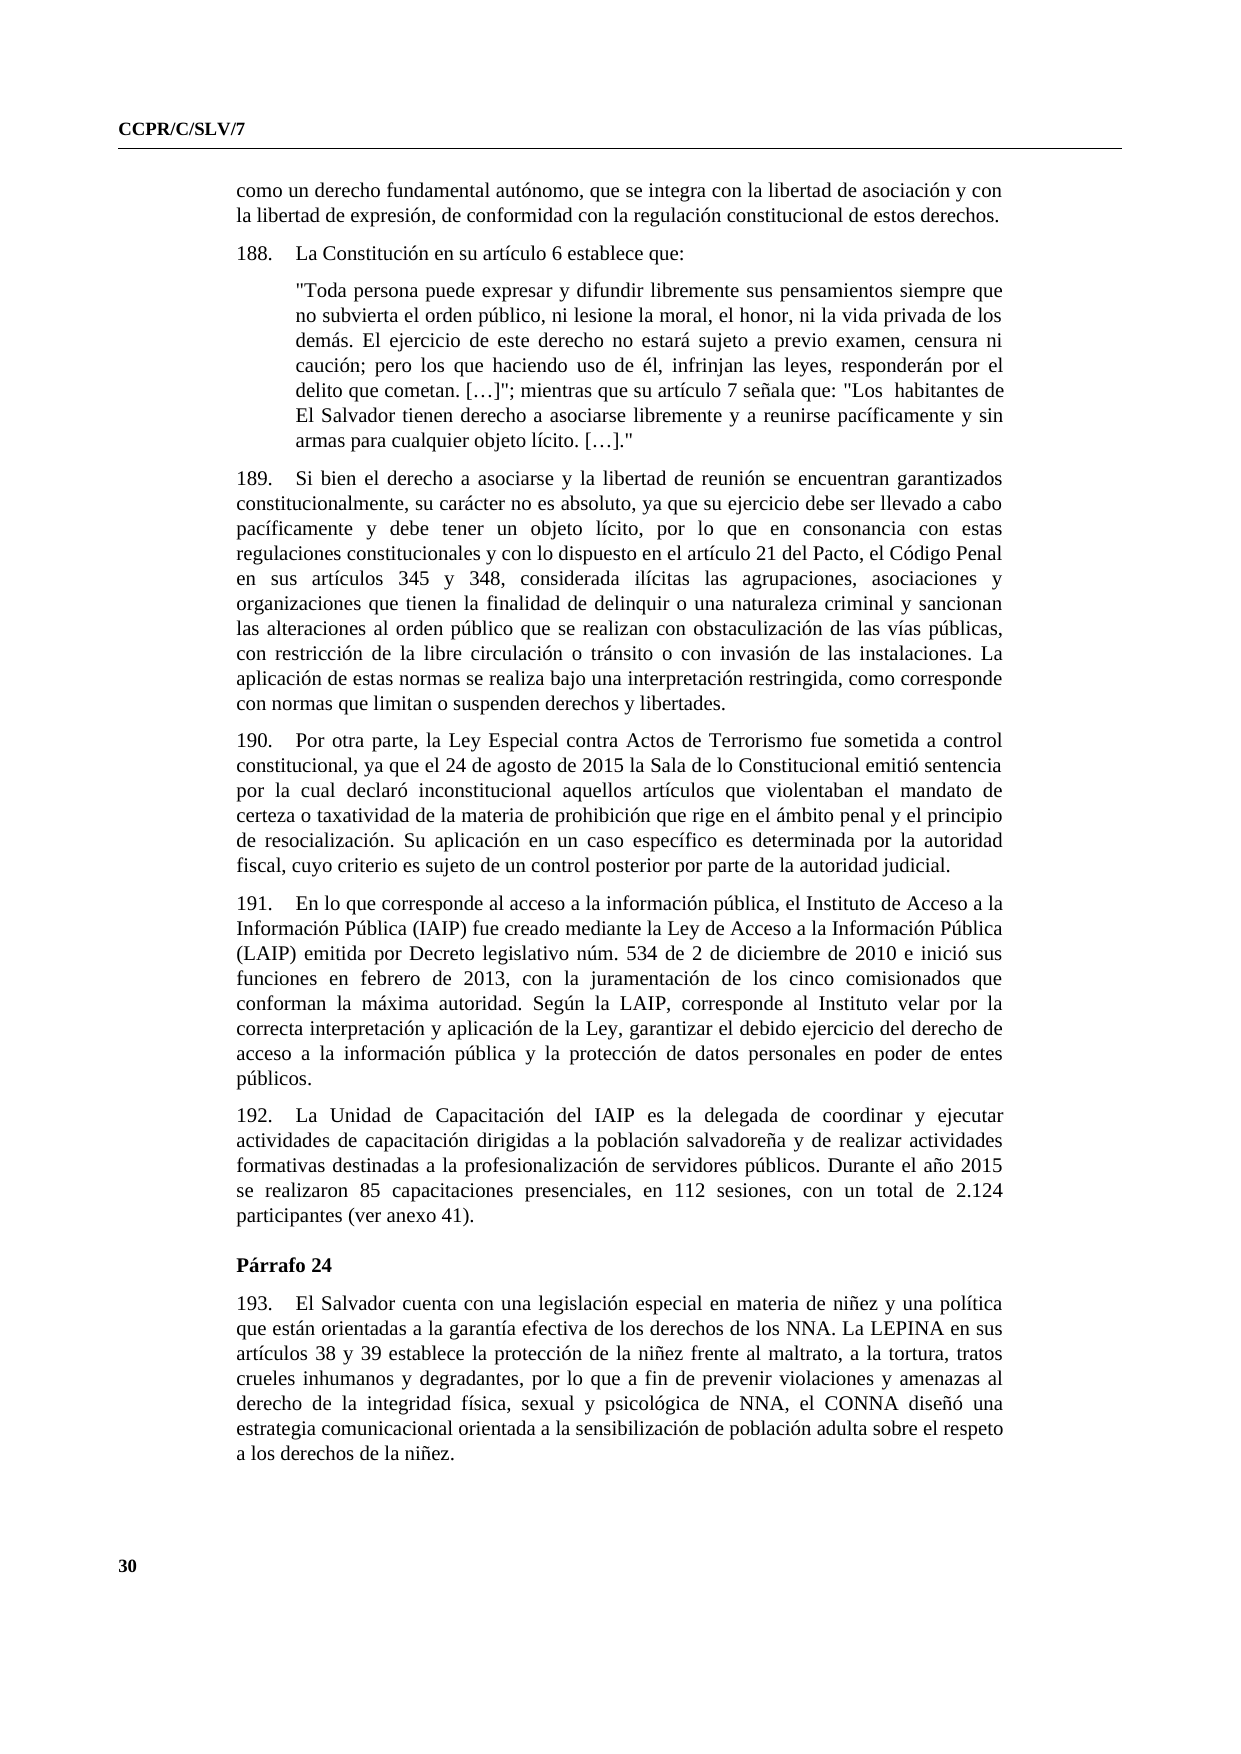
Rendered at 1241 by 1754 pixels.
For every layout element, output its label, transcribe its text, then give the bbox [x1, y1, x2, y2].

list Por otra parte, la Ley Especial contra Actos de Terrorismo fue sometida a control constitucional, ya que el 24 de agosto de 2015 la Sala de lo Constitucional emitió sentencia por la cual declaró inconstitucional aquellos artículos que violentaban el mandato de certeza o taxatividad de la materia de prohibición que rige en el ámbito penal y el principio de resocialización. Su aplicación en un caso específico es determinada por la autoridad fiscal, cuyo criterio es sujeto de un control posterior por parte de la autoridad judicial. [236, 727, 1004, 877]
text "Toda persona puede expresar y difundir libremente sus pensamientos siempre que no subvierta el orden público, ni lesione la moral, el honor, ni la vida privada de los demás. El ejercicio de este derecho no estará sujeto a previo examen, censura ni caución; pero los que haciendo uso de él, infrinjan las leyes, responderán por el delito que cometan. […]"; mientras que su artículo 7 señala que: "Los habitantes de El Salvador tienen derecho a asociarse libremente y a reunirse pacíficamente y sin armas para cualquier objeto lícito. […]." [295, 277, 1004, 452]
text Párrafo 24 [118, 1252, 1004, 1277]
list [236, 177, 1004, 227]
list La Constitución en su artículo 6 establece que: [236, 240, 1004, 265]
list En lo que corresponde al acceso a la información pública, el Instituto de Acceso a la Información Pública (IAIP) fue creado mediante la Ley de Acceso a la Información Pública (LAIP) emitida por Decreto legislativo núm. 534 de 2 de diciembre de 2010 e inició sus funciones en febrero de 2013, con la juramentación de los cinco comisionados que conforman la máxima autoridad. Según la LAIP, corresponde al Instituto velar por la correcta interpretación y aplicación de la Ley, garantizar el debido ejercicio del derecho de acceso a la información pública y la protección de datos personales en poder de entes públicos. [236, 890, 1004, 1090]
list La Unidad de Capacitación del IAIP es la delegada de coordinar y ejecutar actividades de capacitación dirigidas a la población salvadoreña y de realizar actividades formativas destinadas a la profesionalización de servidores públicos. Durante el año 2015 se realizaron 85 capacitaciones presenciales, en 112 sesiones, con un total de 2.124 participantes (ver anexo 41). [236, 1102, 1004, 1227]
list Si bien el derecho a asociarse y la libertad de reunión se encuentran garantizados constitucionalmente, su carácter no es absoluto, ya que su ejercicio debe ser llevado a cabo pacíficamente y debe tener un objeto lícito, por lo que en consonancia con estas regulaciones constitucionales y con lo dispuesto en el artículo 21 del Pacto, el Código Penal en sus artículos 345 y 348, considerada ilícitas las agrupaciones, asociaciones y organizaciones que tienen la finalidad de delinquir o una naturaleza criminal y sancionan las alteraciones al orden público que se realizan con obstaculización de las vías públicas, con restricción de la libre circulación o tránsito o con invasión de las instalaciones. La aplicación de estas normas se realiza bajo una interpretación restringida, como corresponde con normas que limitan o suspenden derechos y libertades. [236, 465, 1004, 715]
list El Salvador cuenta con una legislación especial en materia de niñez y una política que están orientadas a la garantía efectiva de los derechos de los NNA. La LEPINA en sus artículos 38 y 39 establece la protección de la niñez frente al maltrato, a la tortura, tratos crueles inhumanos y degradantes, por lo que a fin de prevenir violaciones y amenazas al derecho de la integridad física, sexual y psicológica de NNA, el CONNA diseñó una estrategia comunicacional orientada a la sensibilización de población adulta sobre el respeto a los derechos de la niñez. [236, 1290, 1004, 1465]
